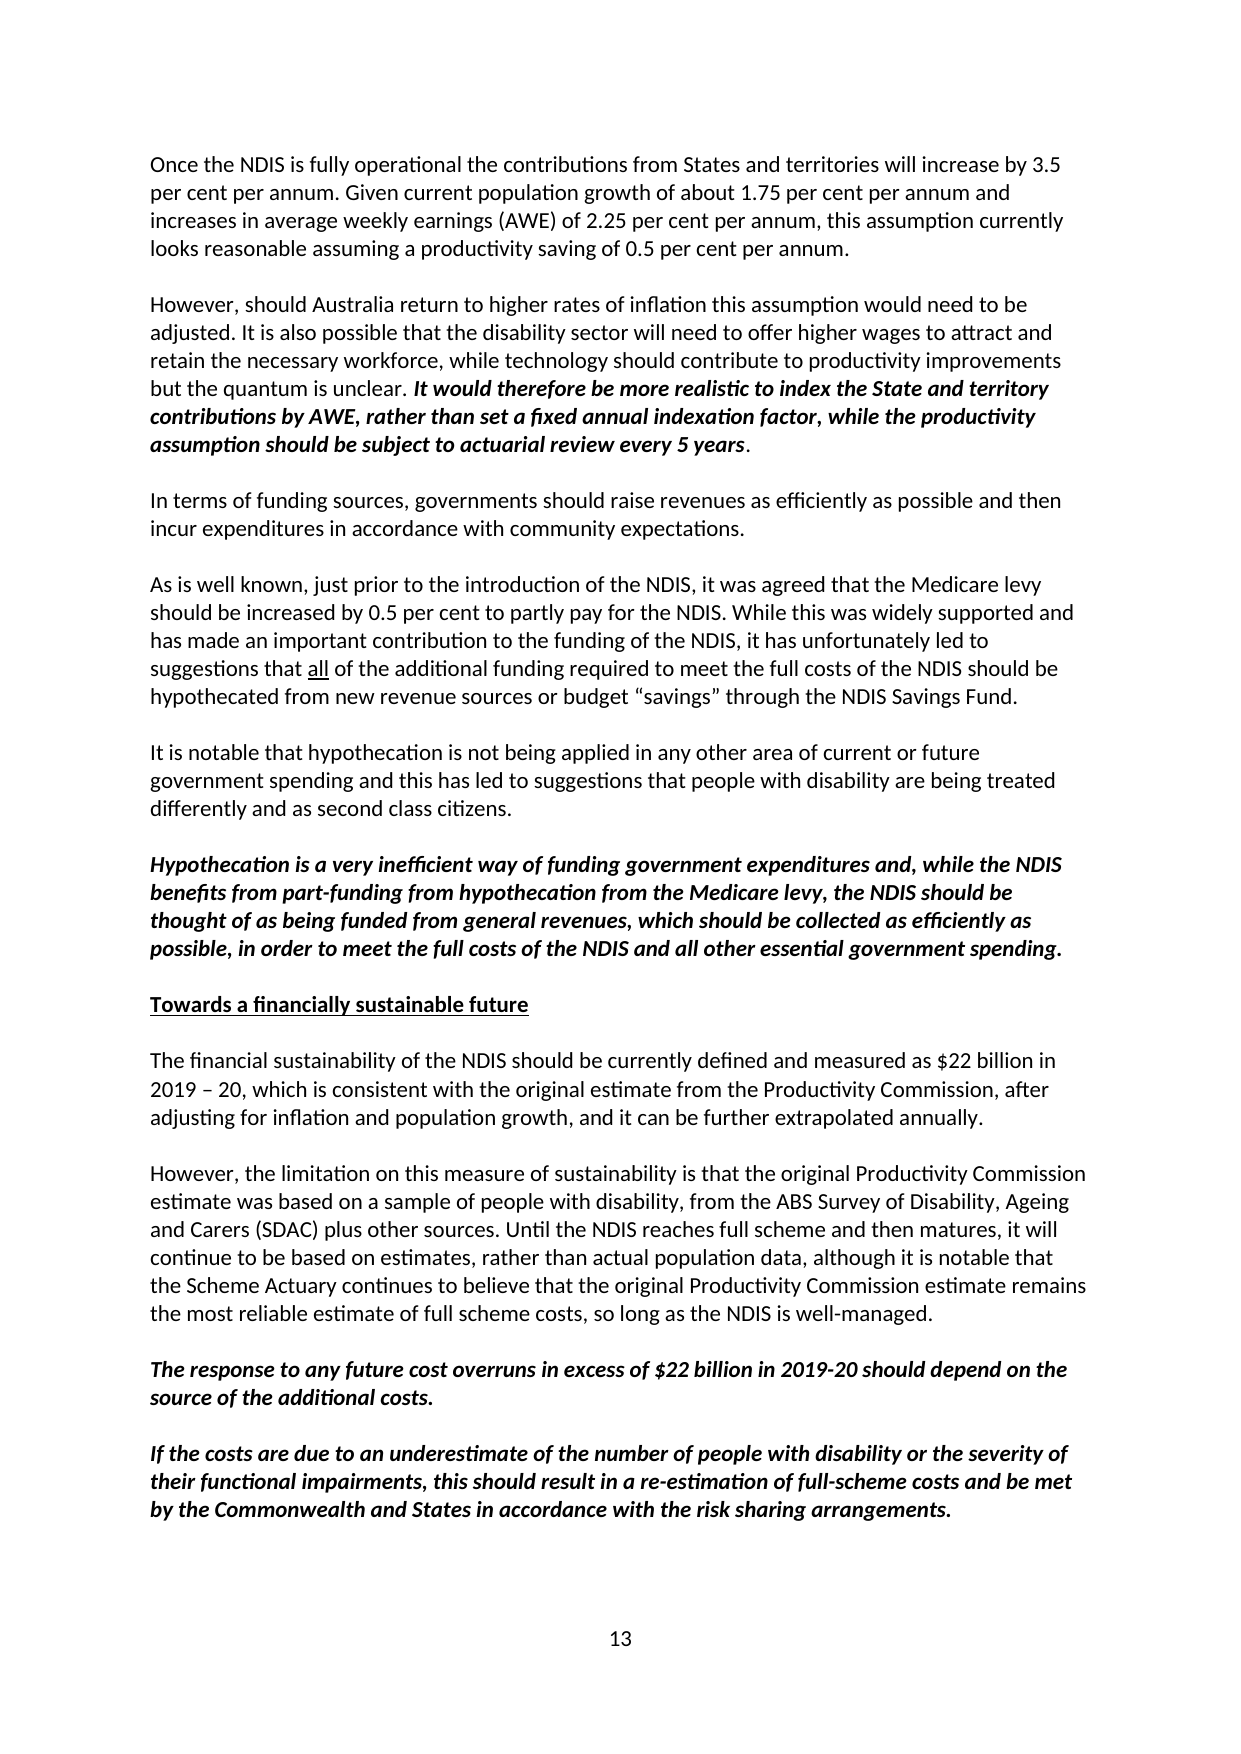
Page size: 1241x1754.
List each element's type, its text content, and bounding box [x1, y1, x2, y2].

text Towards a financially sustainable future [150, 991, 1090, 1019]
text However, should Australia return to higher rates of inflation this assumption would need to be adjusted. It is also possible that the disability sector will need to offer higher wages to attract and retain the necessary workforce, while technology should contribute to productivity improvements but the quantum is unclear. It would therefore be more realistic to index the State and territory contributions by AWE, rather than set a fixed annual indexation factor, while the productivity assumption should be subject to actuarial review every 5 years. [150, 290, 1090, 458]
text The response to any future cost overruns in excess of $22 billion in 2019-20 should depend on the source of the additional costs. [150, 1355, 1090, 1411]
text Once the NDIS is fully operational the contributions from States and territories will increase by 3.5 per cent per annum. Given current population growth of about 1.75 per cent per annum and increases in average weekly earnings (AWE) of 2.25 per cent per annum, this assumption currently looks reasonable assuming a productivity saving of 0.5 per cent per annum. [150, 150, 1090, 262]
text Hypothecation is a very inefficient way of funding government expenditures and, while the NDIS benefits from part-funding from hypothecation from the Medicare levy, the NDIS should be thought of as being funded from general revenues, which should be collected as efficiently as possible, in order to meet the full costs of the NDIS and all other essential government spending. [150, 851, 1090, 963]
text However, the limitation on this measure of sustainability is that the original Productivity Commission estimate was based on a sample of people with disability, from the ABS Survey of Disability, Ageing and Carers (SDAC) plus other sources. Until the NDIS reaches full scheme and then matures, it will continue to be based on estimates, rather than actual population data, although it is notable that the Scheme Actuary continues to believe that the original Productivity Commission estimate remains the most reliable estimate of full scheme costs, so long as the NDIS is well-managed. [150, 1159, 1090, 1327]
text As is well known, just prior to the introduction of the NDIS, it was agreed that the Medicare levy should be increased by 0.5 per cent to partly pay for the NDIS. While this was widely supported and has made an important contribution to the funding of the NDIS, it has unfortunately led to suggestions that all of the additional funding required to meet the full costs of the NDIS should be hypothecated from new revenue sources or budget “savings” through the NDIS Savings Fund. [150, 570, 1090, 710]
text The financial sustainability of the NDIS should be currently defined and measured as $22 billion in 2019 – 20, which is consistent with the original estimate from the Productivity Commission, after adjusting for inflation and population growth, and it can be further extrapolated annually. [150, 1047, 1090, 1131]
text If the costs are due to an underestimate of the number of people with disability or the severity of their functional impairments, this should result in a re-estimation of full-scheme costs and be met by the Commonwealth and States in accordance with the risk sharing arrangements. [150, 1439, 1090, 1523]
text In terms of funding sources, governments should raise revenues as efficiently as possible and then incur expenditures in accordance with community expectations. [150, 486, 1090, 542]
text It is notable that hypothecation is not being applied in any other area of current or future government spending and this has led to suggestions that people with disability are being treated differently and as second class citizens. [150, 738, 1090, 822]
